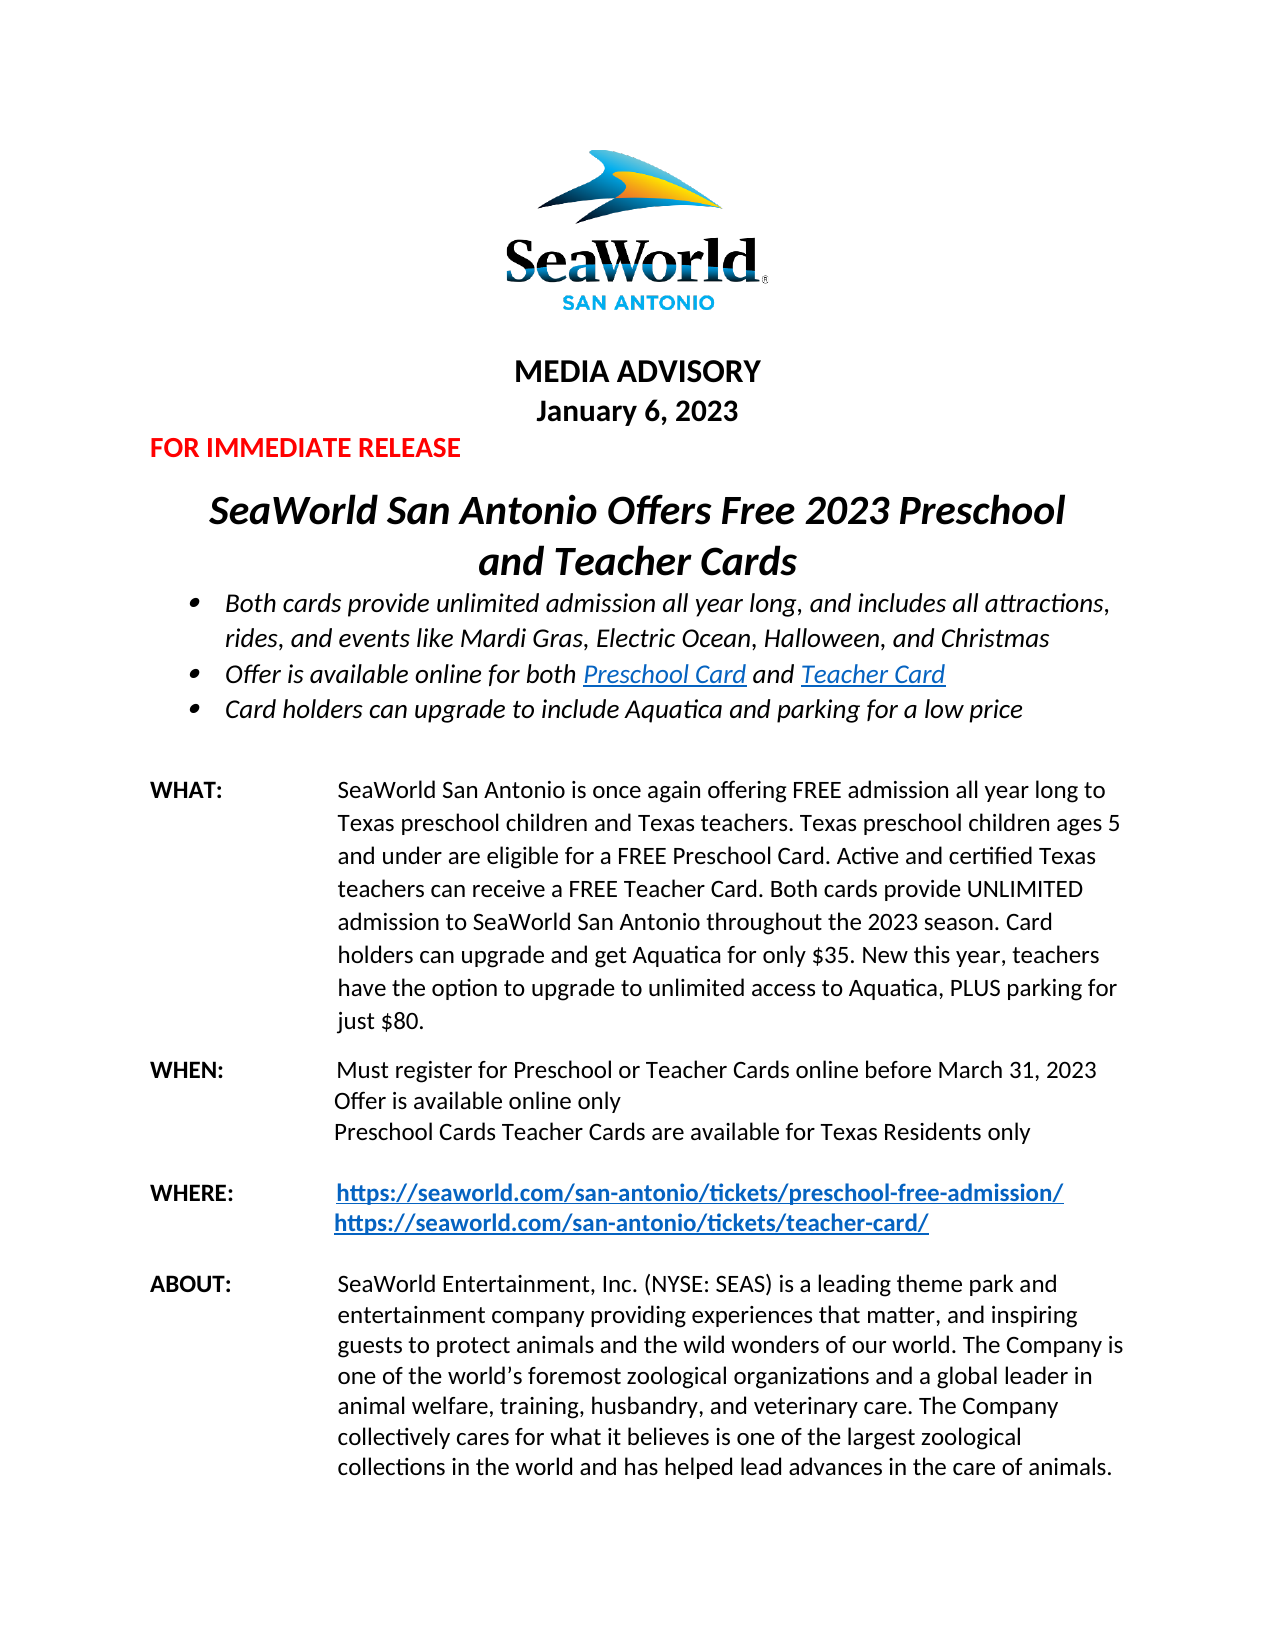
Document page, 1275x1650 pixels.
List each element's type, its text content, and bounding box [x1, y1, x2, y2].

text and Teacher Cards [150, 535, 1125, 586]
text FOR IMMEDIATE RELEASE [150, 429, 1125, 464]
list Card holders can upgrade to include Aquatica and parking for a low price [187, 693, 1125, 756]
picture [506, 150, 769, 310]
picture [663, 299, 671, 307]
text SeaWorld San Antonio Offers Free 2023 Preschool [150, 484, 1125, 535]
text Preschool Cards Teacher Cards are available for Texas Residents only [300, 1116, 1125, 1146]
picture [703, 299, 710, 307]
text WHERE: https://seaworld.com/san-antonio/tickets/preschool-free-admission/ [150, 1177, 1125, 1207]
text WHEN: Must register for Preschool or Teacher Cards online before March 31, 2023 [150, 1055, 1125, 1085]
text Offer is available online only [300, 1085, 1125, 1116]
list Offer is available online for both Preschool Card and Teacher Card [187, 657, 1125, 690]
text https://seaworld.com/san-antonio/tickets/teacher-card/ [150, 1207, 1125, 1238]
text MEDIA ADVISORY [150, 350, 1125, 391]
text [150, 1268, 1125, 1482]
text WHAT: SeaWorld San Antonio is once again offering FREE admission all year long to Texas preschool children and Texas teachers. Texas preschool children ages 5 and under are eligible for a FREE Preschool Card. Active and certified Texas teachers can receive a FREE Teacher Card. Both cards provide UNLIMITED admission to SeaWorld San Antonio throughout the 2023 season. Card holders can upgrade and get Aquatica for only $35. New this year, teachers have the option to upgrade to unlimited access to Aquatica, PLUS parking for just $80. [150, 775, 1125, 1036]
list Both cards provide unlimited admission all year long, and includes all attractions, rides, and events like Mardi Gras, Electric Ocean, Halloween, and Christmas [187, 586, 1125, 654]
text January 6, 2023 [150, 391, 1125, 429]
